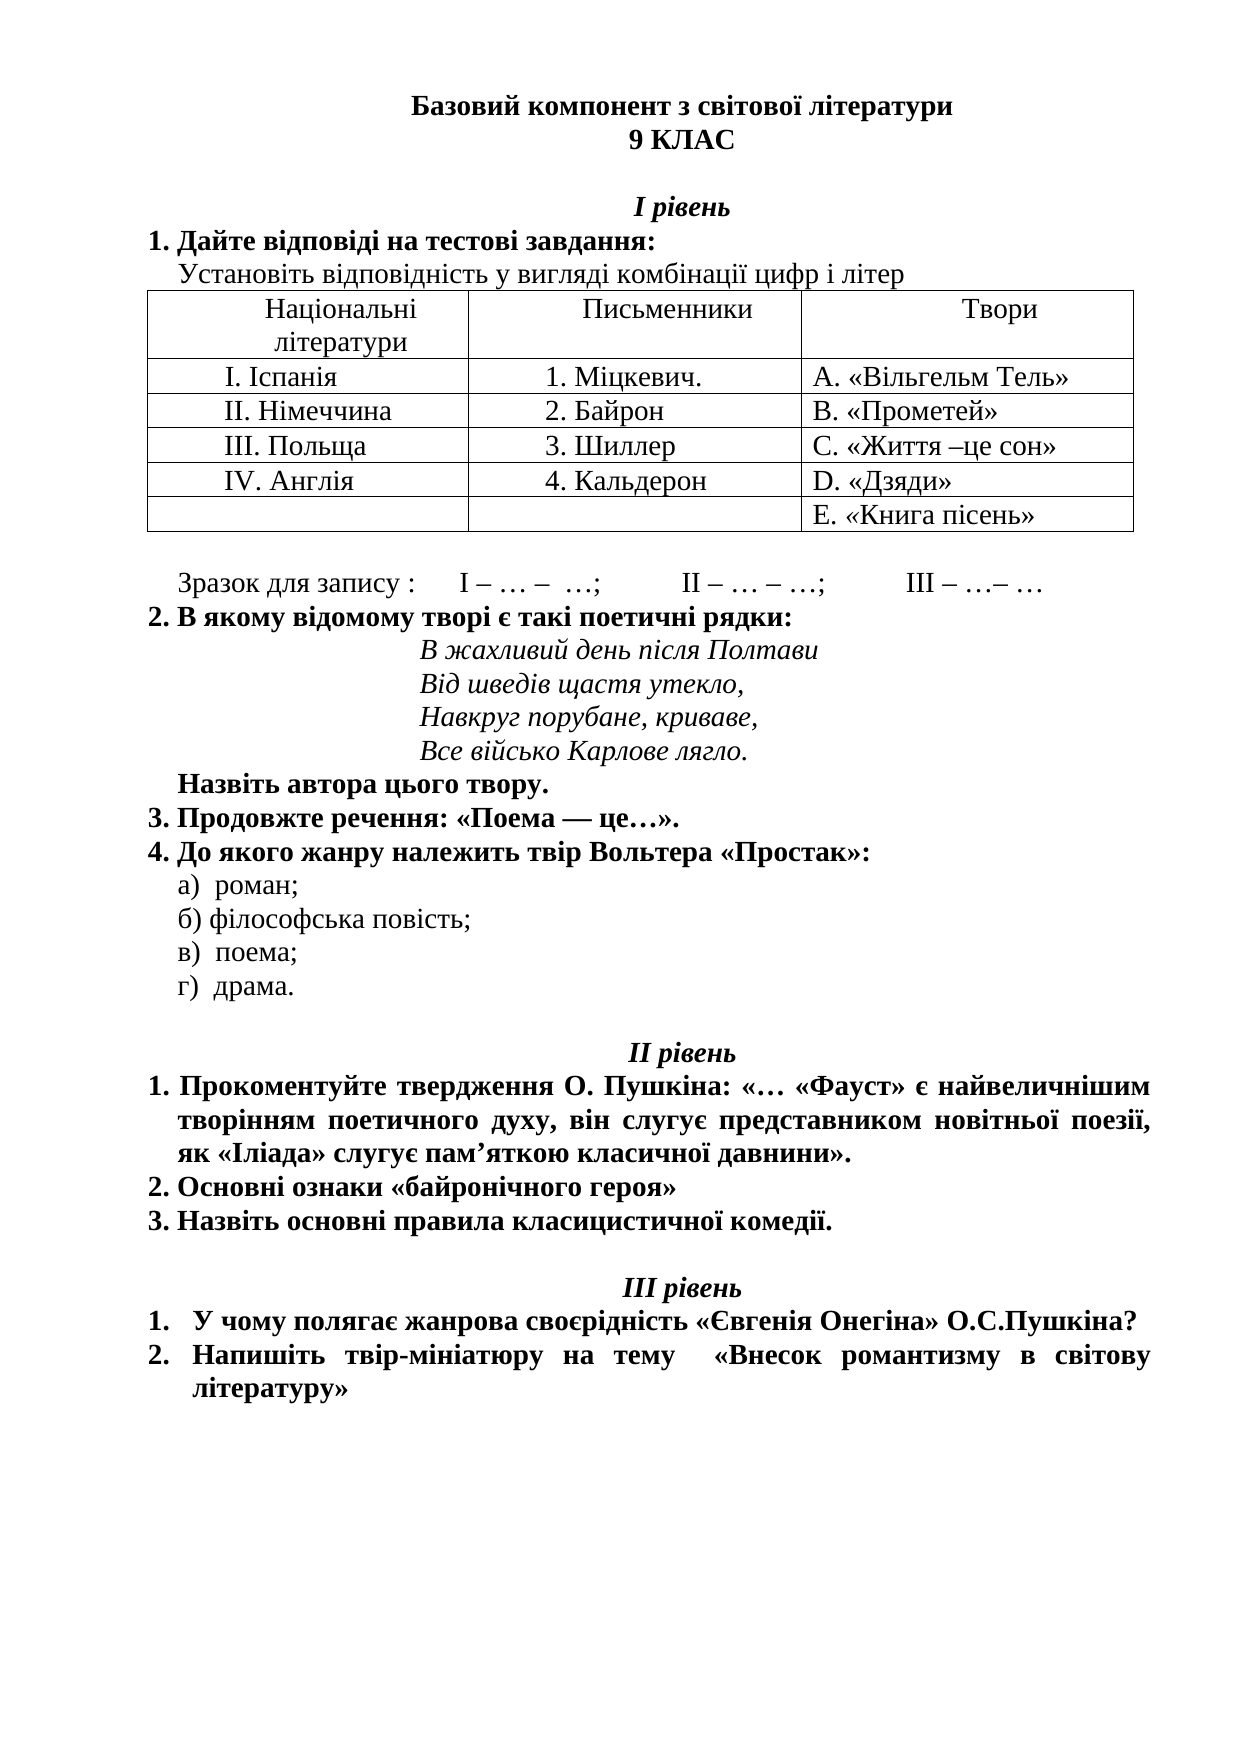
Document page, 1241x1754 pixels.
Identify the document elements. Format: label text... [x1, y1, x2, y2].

text Назвіть автора цього твору. [177, 767, 1152, 800]
text В жахливий день після Полтави [384, 632, 1152, 666]
table_cell 4. Кальдерон [469, 463, 801, 496]
list Напишіть твір-мініатюру на тему «Внесок романтизму в світову літературу» [148, 1337, 1152, 1404]
text г) драма. [177, 968, 1152, 1001]
text в) поема; [177, 934, 1152, 968]
text 3. Продовжте речення: «Поема — це…». [148, 800, 1152, 834]
text 3. Назвіть основні правила класицистичної комедії. [148, 1203, 1152, 1236]
table_cell D. «Дзяди» [802, 463, 1133, 496]
table_header Національні літератури [148, 291, 468, 358]
table_cell [148, 497, 468, 531]
list У чому полягає жанрова своєрідність «Євгенія Онегіна» О.С.Пушкіна? [148, 1303, 1152, 1337]
table_cell 2. Байрон [469, 394, 801, 427]
text 2. Основні ознаки «байронічного героя» [148, 1169, 1152, 1203]
text Установіть відповідність у вигляді комбінації цифр і літер [177, 256, 1152, 290]
text Все військо Карлове лягло. [384, 733, 1152, 767]
text а) роман; [177, 867, 1152, 901]
table_cell Е. «Книга пісень» [802, 497, 1133, 531]
text ІІІ рівень [177, 1270, 1152, 1303]
table_cell В. «Прометей» [802, 394, 1133, 427]
table_cell А. «Вільгельм Тель» [802, 359, 1133, 392]
table_header Твори [802, 291, 1133, 358]
text 2. В якому відомому творі є такі поетичні рядки: [148, 599, 1152, 632]
text Базовий компонент з світової літератури [177, 88, 1152, 122]
table_cell 1. Міцкевич. [469, 359, 801, 392]
table_cell І. Іспанія [148, 359, 468, 392]
text ІІ рівень [177, 1035, 1152, 1068]
table_cell IV. Англія [148, 463, 468, 496]
table_cell ІІ. Німеччина [148, 394, 468, 427]
text 1. Прокоментуйте твердження О. Пушкіна: «… «Фауст» є найвеличнішим творінням поетичного духу, він слугує представником новітньої поезії, як «Іліада» слугує пам’яткою класичної давнини». [148, 1068, 1152, 1169]
table_cell [469, 497, 801, 531]
text 4. До якого жанру належить твір Вольтера «Простак»: [148, 834, 1152, 867]
text Від шведів щастя утекло, [384, 666, 1152, 699]
text Навкруг порубане, криваве, [384, 699, 1152, 733]
text І рівень [177, 189, 1152, 223]
table_cell С. «Життя –це сон» [802, 428, 1133, 462]
table_cell 3. Шиллер [469, 428, 801, 462]
table_header Письменники [469, 291, 801, 358]
text 1. Дайте відповіді на тестові завдання: [148, 223, 1152, 256]
table_cell ІІІ. Польща [148, 428, 468, 462]
text б) філософська повість; [177, 901, 1152, 934]
text Зразок для запису : І – … – …; ІІ – … – …; ІІІ – …– … [177, 565, 1152, 599]
text 9 КЛАС [177, 122, 1152, 156]
